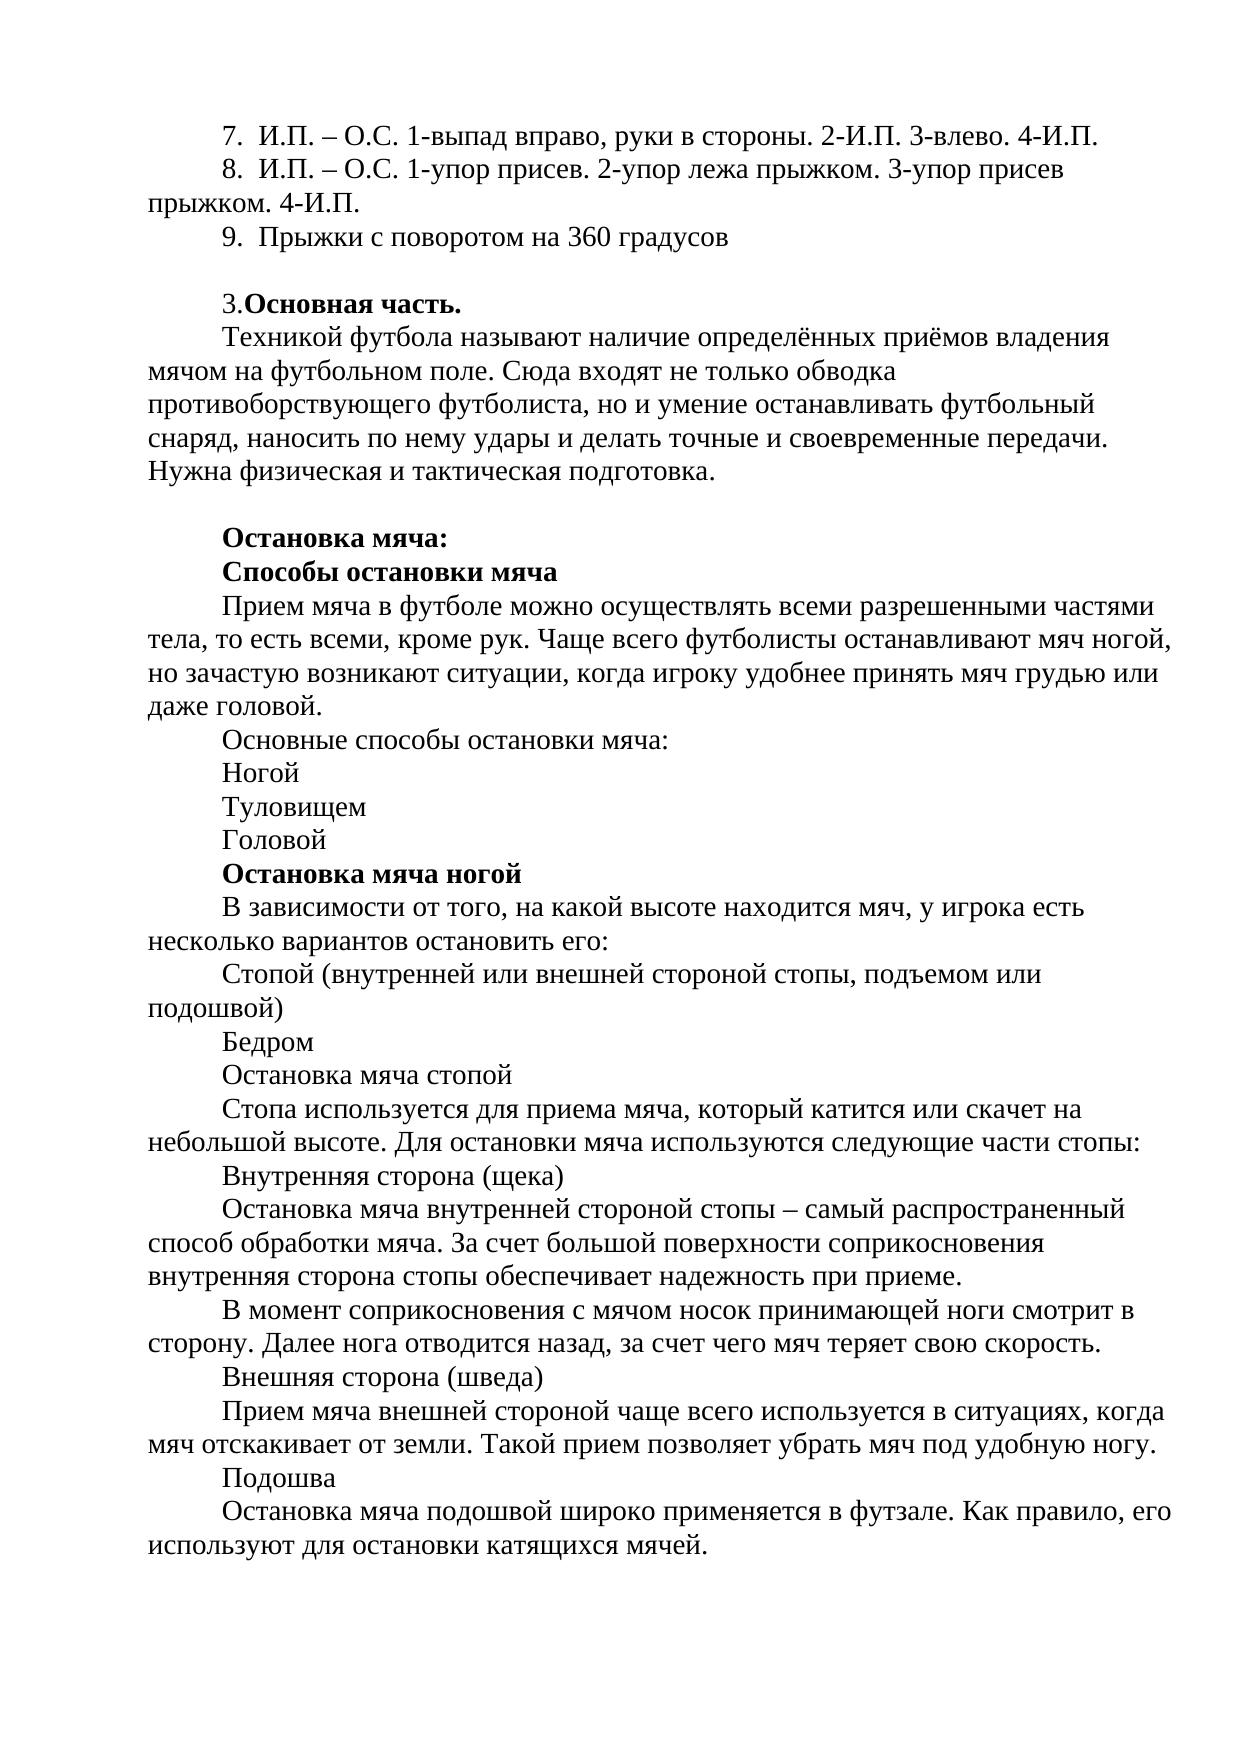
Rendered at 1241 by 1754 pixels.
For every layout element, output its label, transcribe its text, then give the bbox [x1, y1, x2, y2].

text Остановка мяча внутренней стороной стопы – самый распространенный способ обработки мяча. За счет большой поверхности соприкосновения внутренняя сторона стопы обеспечивает надежность при приеме. [148, 1191, 1181, 1292]
text 9. Прыжки с поворотом на 360 градусов [148, 219, 1181, 252]
text Остановка мяча подошвой широко применяется в футзале. Как правило, его используют для остановки катящихся мячей. [148, 1493, 1181, 1560]
text Внешняя сторона (шведа) [148, 1359, 1181, 1393]
text Ногой [148, 755, 1181, 789]
text Бедром [148, 1024, 1181, 1057]
text Прием мяча в футболе можно осуществлять всеми разрешенными частями тела, то есть всеми, кроме рук. Чаще всего футболисты останавливают мяч ногой, но зачастую возникают ситуации, когда игроку удобнее принять мяч грудью или даже головой. [148, 588, 1181, 722]
text Основные способы остановки мяча: [148, 722, 1181, 755]
text Внутренняя сторона (щека) [148, 1158, 1181, 1191]
text Остановка мяча: [148, 521, 1181, 554]
text 3.Основная часть. [148, 286, 1181, 319]
text Остановка мяча ногой [148, 856, 1181, 889]
text Туловищем [148, 789, 1181, 822]
text В зависимости от того, на какой высоте находится мяч, у игрока есть несколько вариантов остановить его: [148, 889, 1181, 957]
text Техникой футбола называют наличие определённых приёмов владения мячом на футбольном поле. Сюда входят не только обводка противоборствующего футболиста, но и умение останавливать футбольный снаряд, наносить по нему удары и делать точные и своевременные передачи. Нужна физическая и тактическая подготовка. [148, 319, 1181, 487]
text Подошва [148, 1460, 1181, 1493]
text Прием мяча внешней стороной чаще всего используется в ситуациях, когда мяч отскакивает от земли. Такой прием позволяет убрать мяч под удобную ногу. [148, 1393, 1181, 1460]
text Головой [148, 822, 1181, 856]
text 7. И.П. – О.С. 1-выпад вправо, руки в стороны. 2-И.П. 3-влево. 4-И.П. [148, 118, 1181, 152]
text Остановка мяча стопой [148, 1057, 1181, 1091]
text 8. И.П. – О.С. 1-упор присев. 2-упор лежа прыжком. 3-упор присев прыжком. 4-И.П. [148, 152, 1181, 219]
text Стопой (внутренней или внешней стороной стопы, подъемом или подошвой) [148, 957, 1181, 1024]
text Способы остановки мяча [148, 554, 1181, 588]
text В момент соприкосновения с мячом носок принимающей ноги смотрит в сторону. Далее нога отводится назад, за счет чего мяч теряет свою скорость. [148, 1292, 1181, 1359]
text Стопа используется для приема мяча, который катится или скачет на небольшой высоте. Для остановки мяча используются следующие части стопы: [148, 1091, 1181, 1158]
